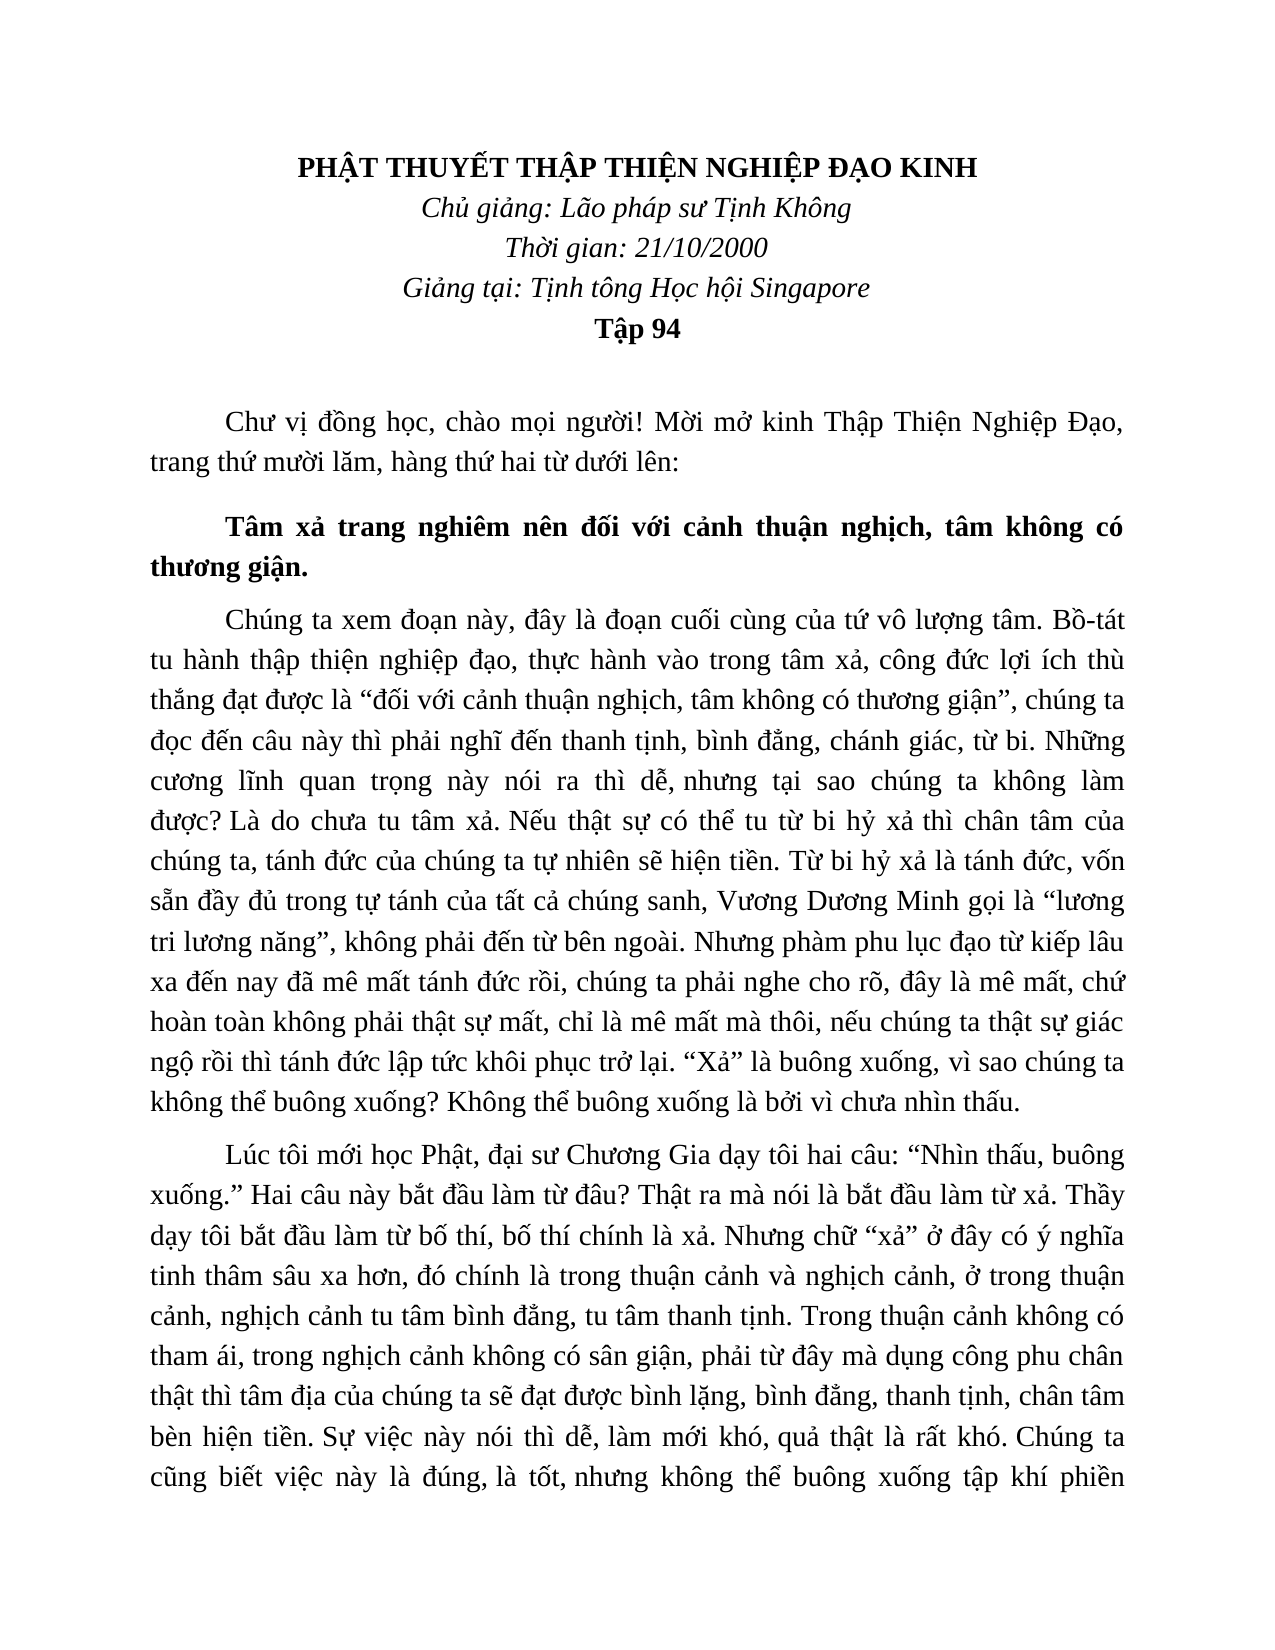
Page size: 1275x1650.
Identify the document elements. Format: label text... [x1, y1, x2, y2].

text Tập 94 [150, 311, 1125, 344]
text Tâm xả trang nghiêm nên đối với cảnh thuận nghịch, tâm không có thương giận. [150, 509, 1125, 583]
text Chúng ta xem đoạn này, đây là đoạn cuối cùng của tứ vô lượng tâm. Bồ-tát tu hành thập thiện nghiệp đạo, thực hành vào trong tâm xả, công đức lợi ích thù thắng đạt được là “đối với cảnh thuận nghịch, tâm không có thương giận”, chúng ta đọc đến câu này thì phải nghĩ đến thanh tịnh, bình đẳng, chánh giác, từ bi. Những cương lĩnh quan trọng này nói ra thì dễ, nhưng tại sao chúng ta không làm được? Là do chưa tu tâm xả. Nếu thật sự có thể tu từ bi hỷ xả thì chân tâm của chúng ta, tánh đức của chúng ta tự nhiên sẽ hiện tiền. Từ bi hỷ xả là tánh đức, vốn sẵn đầy đủ trong tự tánh của tất cả chúng sanh, Vương Dương Minh gọi là “lương tri lương năng”, không phải đến từ bên ngoài. Nhưng phàm phu lục đạo từ kiếp lâu xa đến nay đã mê mất tánh đức rồi, chúng ta phải nghe cho rõ, đây là mê mất, chứ hoàn toàn không phải thật sự mất, chỉ là mê mất mà thôi, nếu chúng ta thật sự giác ngộ rồi thì tánh đức lập tức khôi phục trở lại. “Xả” là buông xuống, vì sao chúng ta không thể buông xuống? Không thể buông xuống là bởi vì chưa nhìn thấu. [150, 602, 1125, 1118]
text PHẬT THUYẾT THẬP THIỆN NGHIỆP ĐẠO KINH [150, 150, 1125, 183]
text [150, 1137, 1125, 1492]
text Chư vị đồng học, chào mọi người! Mời mở kinh Thập Thiện Nghiệp Đạo, trang thứ mười lăm, hàng thứ hai từ dưới lên: [150, 404, 1125, 477]
text Chủ giảng: Lão pháp sư Tịnh Không [150, 190, 1125, 224]
text Giảng tại: Tịnh tông Học hội Singapore [150, 271, 1125, 304]
text Thời gian: 21/10/2000 [150, 230, 1125, 264]
